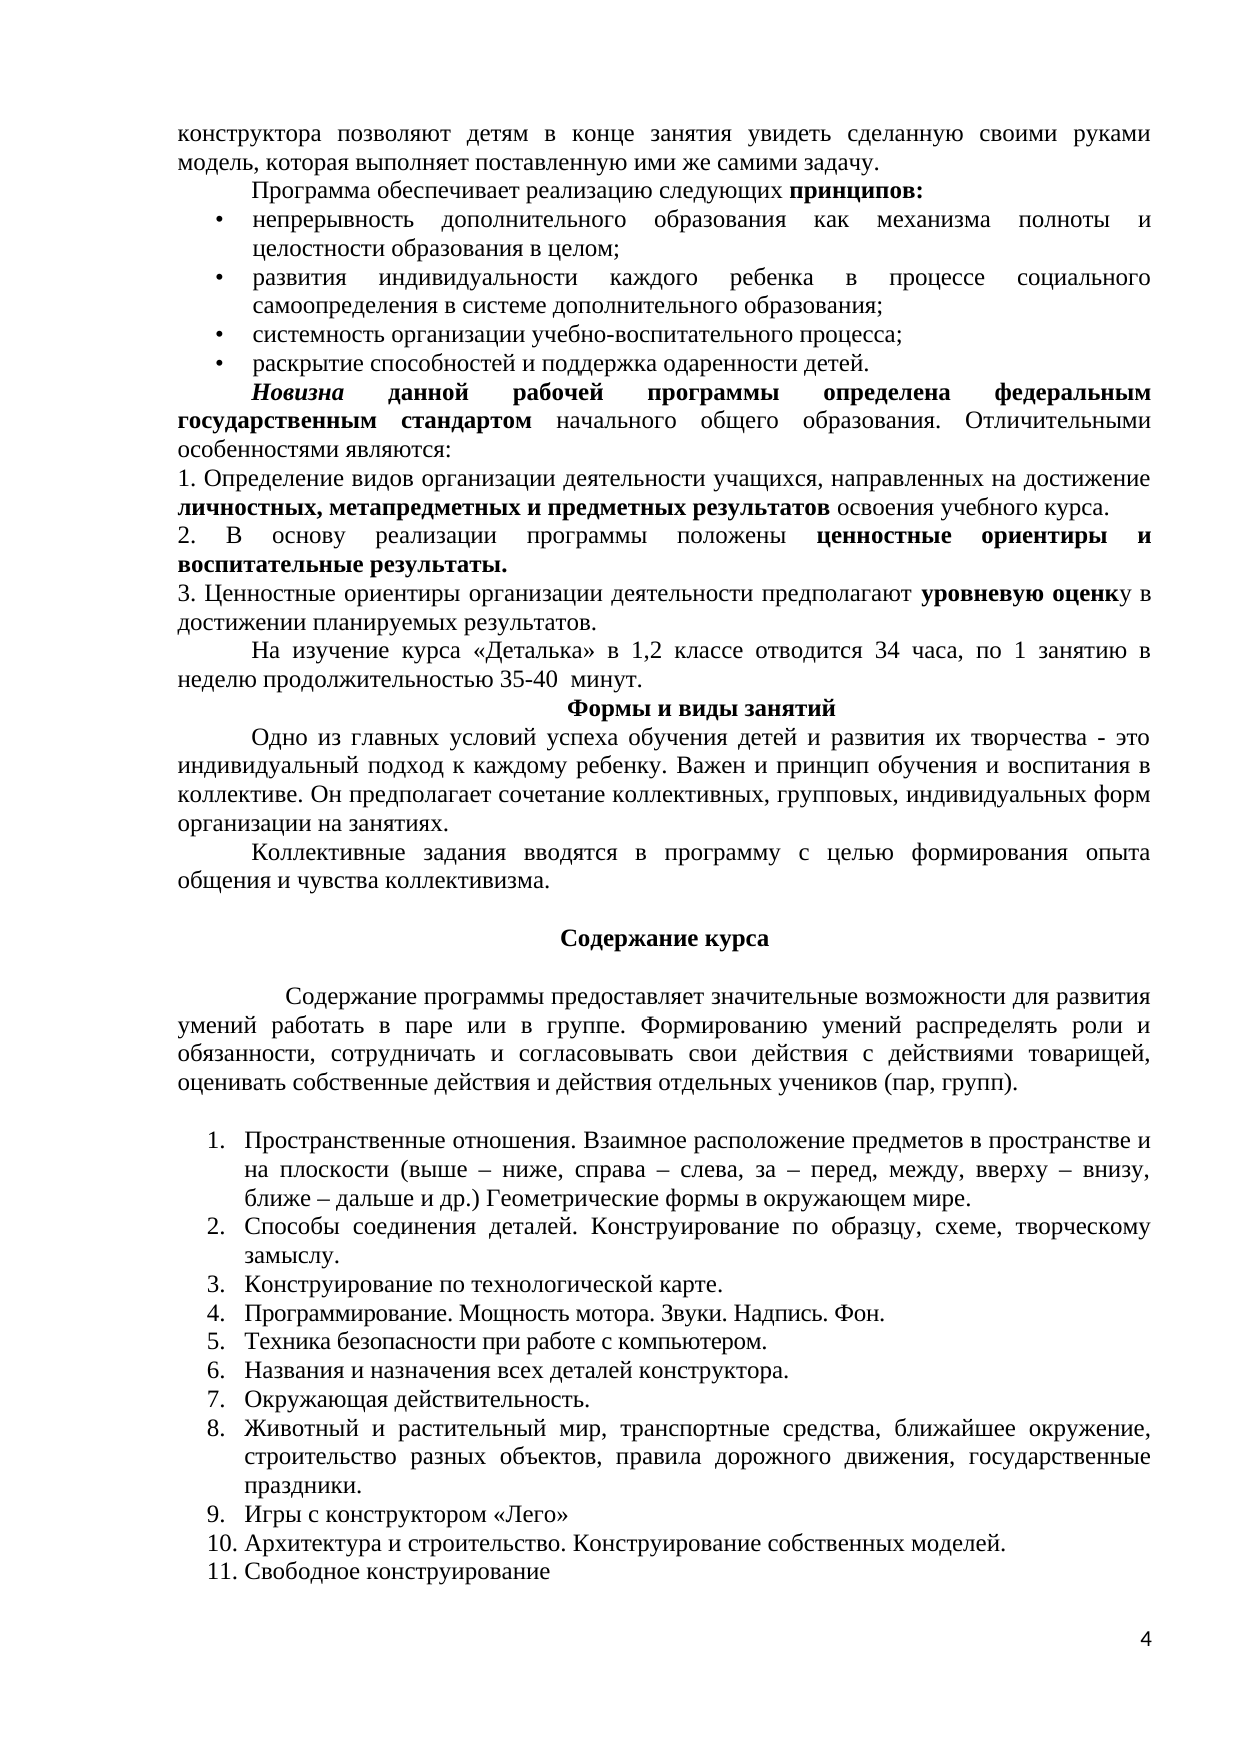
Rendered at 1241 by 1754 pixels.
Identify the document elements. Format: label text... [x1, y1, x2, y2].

text Формы и виды занятий [177, 693, 1152, 722]
list Способы соединения деталей. Конструирование по образцу, схеме, творческому замыслу. [207, 1211, 1152, 1269]
text 2. В основу реализации программы положены ценностные ориентиры и воспитательные результаты. [177, 521, 1152, 578]
text Содержание программы предоставляет значительные возможности для развития умений работать в паре или в группе. Формированию умений распределять роли и обязанности, сотрудничать и согласовывать свои действия с действиями товарищей, оценивать собственные действия и действия отдельных учеников (пар, групп). [177, 981, 1152, 1096]
list Техника безопасности при работе с компьютером. [207, 1326, 1152, 1355]
text 3. Ценностные ориентиры организации деятельности предполагают уровневую оценку в достижении планируемых результатов. [177, 578, 1152, 636]
list Игры с конструктором «Лего» [207, 1499, 1152, 1528]
text Коллективные задания вводятся в программу с целью формирования опыта общения и чувства коллективизма. [177, 837, 1152, 894]
text Одно из главных условий успеха обучения детей и развития их творчества - это индивидуальный подход к каждому ребенку. Важен и принцип обучения и воспитания в коллективе. Он предполагает сочетание коллективных, групповых, индивидуальных форм организации на занятиях. [177, 722, 1152, 837]
text Содержание курса [177, 923, 1152, 952]
list развития индивидуальности каждого ребенка в процессе социального самоопределения в системе дополнительного образования; [215, 262, 1152, 319]
list системность организации учебно-воспитательного процесса; [215, 319, 1152, 348]
list Пространственные отношения. Взаимное расположение предметов в пространстве и на плоскости (выше – ниже, справа – слева, за – перед, между, вверху – внизу, ближе – дальше и др.) Геометрические формы в окружающем мире. [207, 1125, 1152, 1211]
list Животный и растительный мир, транспортные средства, ближайшее окружение, строительство разных объектов, правила дорожного движения, государственные праздники. [207, 1413, 1152, 1499]
text Программа обеспечивает реализацию следующих принципов: [177, 176, 1152, 204]
list Свободное конструирование [207, 1556, 1152, 1585]
list Названия и назначения всех деталей конструктора. [207, 1355, 1152, 1384]
list Конструирование по технологической карте. [207, 1269, 1152, 1298]
text На изучение курса «Деталька» в 1,2 классе отводится 34 часа, по 1 занятию в неделю продолжительностью 35-40 минут. [177, 636, 1152, 693]
list Окружающая действительность. [207, 1384, 1152, 1413]
list раскрытие способностей и поддержка одаренности детей. [215, 348, 1152, 377]
text 1. Определение видов организации деятельности учащихся, направленных на достижение личностных, метапредметных и предметных результатов освоения учебного курса. [177, 463, 1152, 521]
text Новизна данной рабочей программы определена федеральным государственным стандартом начального общего образования. Отличительными особенностями являются: [177, 377, 1152, 463]
list Архитектура и строительство. Конструирование собственных моделей. [207, 1528, 1152, 1556]
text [177, 118, 1152, 176]
list Программирование. Мощность мотора. Звуки. Надпись. Фон. [207, 1298, 1152, 1326]
list непрерывность дополнительного образования как механизма полноты и целостности образования в целом; [215, 204, 1152, 262]
